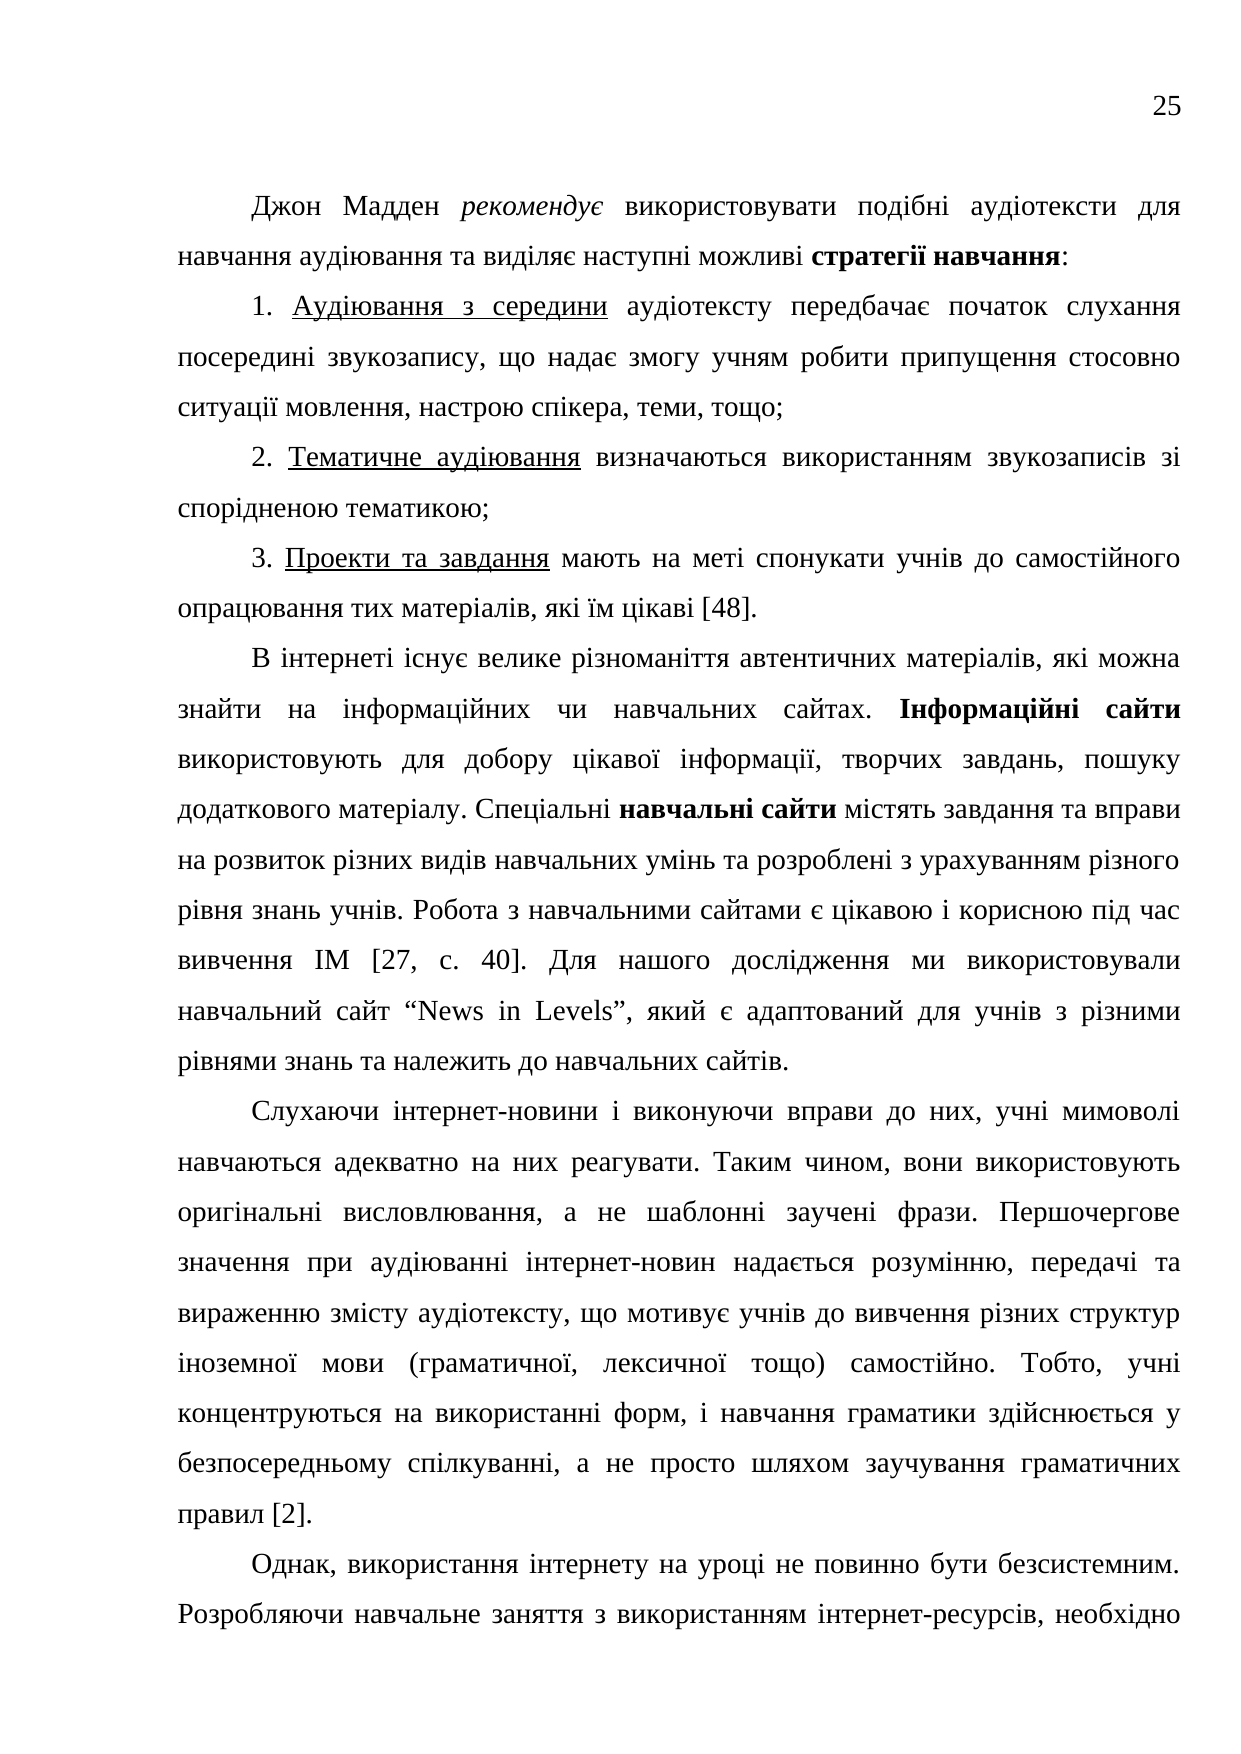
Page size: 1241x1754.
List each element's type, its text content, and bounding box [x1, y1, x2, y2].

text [177, 1546, 1181, 1630]
text Слухаючи інтернет-новини і виконуючи вправи до них, учні мимоволі навчаються адекватно на них реагувати. Таким чином, вони використовують оригінальні висловлювання, а не шаблонні заучені фрази. Першочергове значення при аудіюванні інтернет-новин надається розумінню, передачі та вираженню змісту аудіотексту, що мотивує учнів до вивчення різних структур іноземної мови (граматичної, лексичної тощо) самостійно. Тобто, учні концентруються на використанні форм, і навчання граматики здійснюється у безпосередньому спілкуванні, а не просто шляхом заучування граматичних правил [2]. [177, 1093, 1181, 1529]
text 1. Аудіювання з середини аудіотексту передбачає початок слухання посередині звукозапису, що надає змогу учням робити припущення стосовно ситуації мовлення, настрою спікера, теми, тощо; [177, 288, 1181, 423]
text 2. Тематичне аудіювання визначаються використанням звукозаписів зі спорідненою тематикою; [177, 439, 1181, 523]
text В інтернеті існує велике різноманіття автентичних матеріалів, які можна знайти на інформаційних чи навчальних сайтах. Інформаційні сайти використовують для добору цікавої інформації, творчих завдань, пошуку додаткового матеріалу. Спеціальні навчальні сайти містять завдання та вправи на розвиток різних видів навчальних умінь та розроблені з урахуванням різного рівня знань учнів. Робота з навчальними сайтами є цікавою і корисною під час вивчення ІМ [27, с. 40]. Для нашого дослідження ми використовували навчальний сайт “News in Levels”, який є адаптований для учнів з різними рівнями знань та належить до навчальних сайтів. [177, 641, 1181, 1077]
text 3. Проекти та завдання мають на меті спонукати учнів до самостійного опрацювання тих матеріалів, які їм цікаві [48]. [177, 540, 1181, 624]
text Джон Мадден рекомендує використовувати подібні аудіотексти для навчання аудіювання та виділяє наступні можливі стратегії навчання: [177, 188, 1181, 272]
